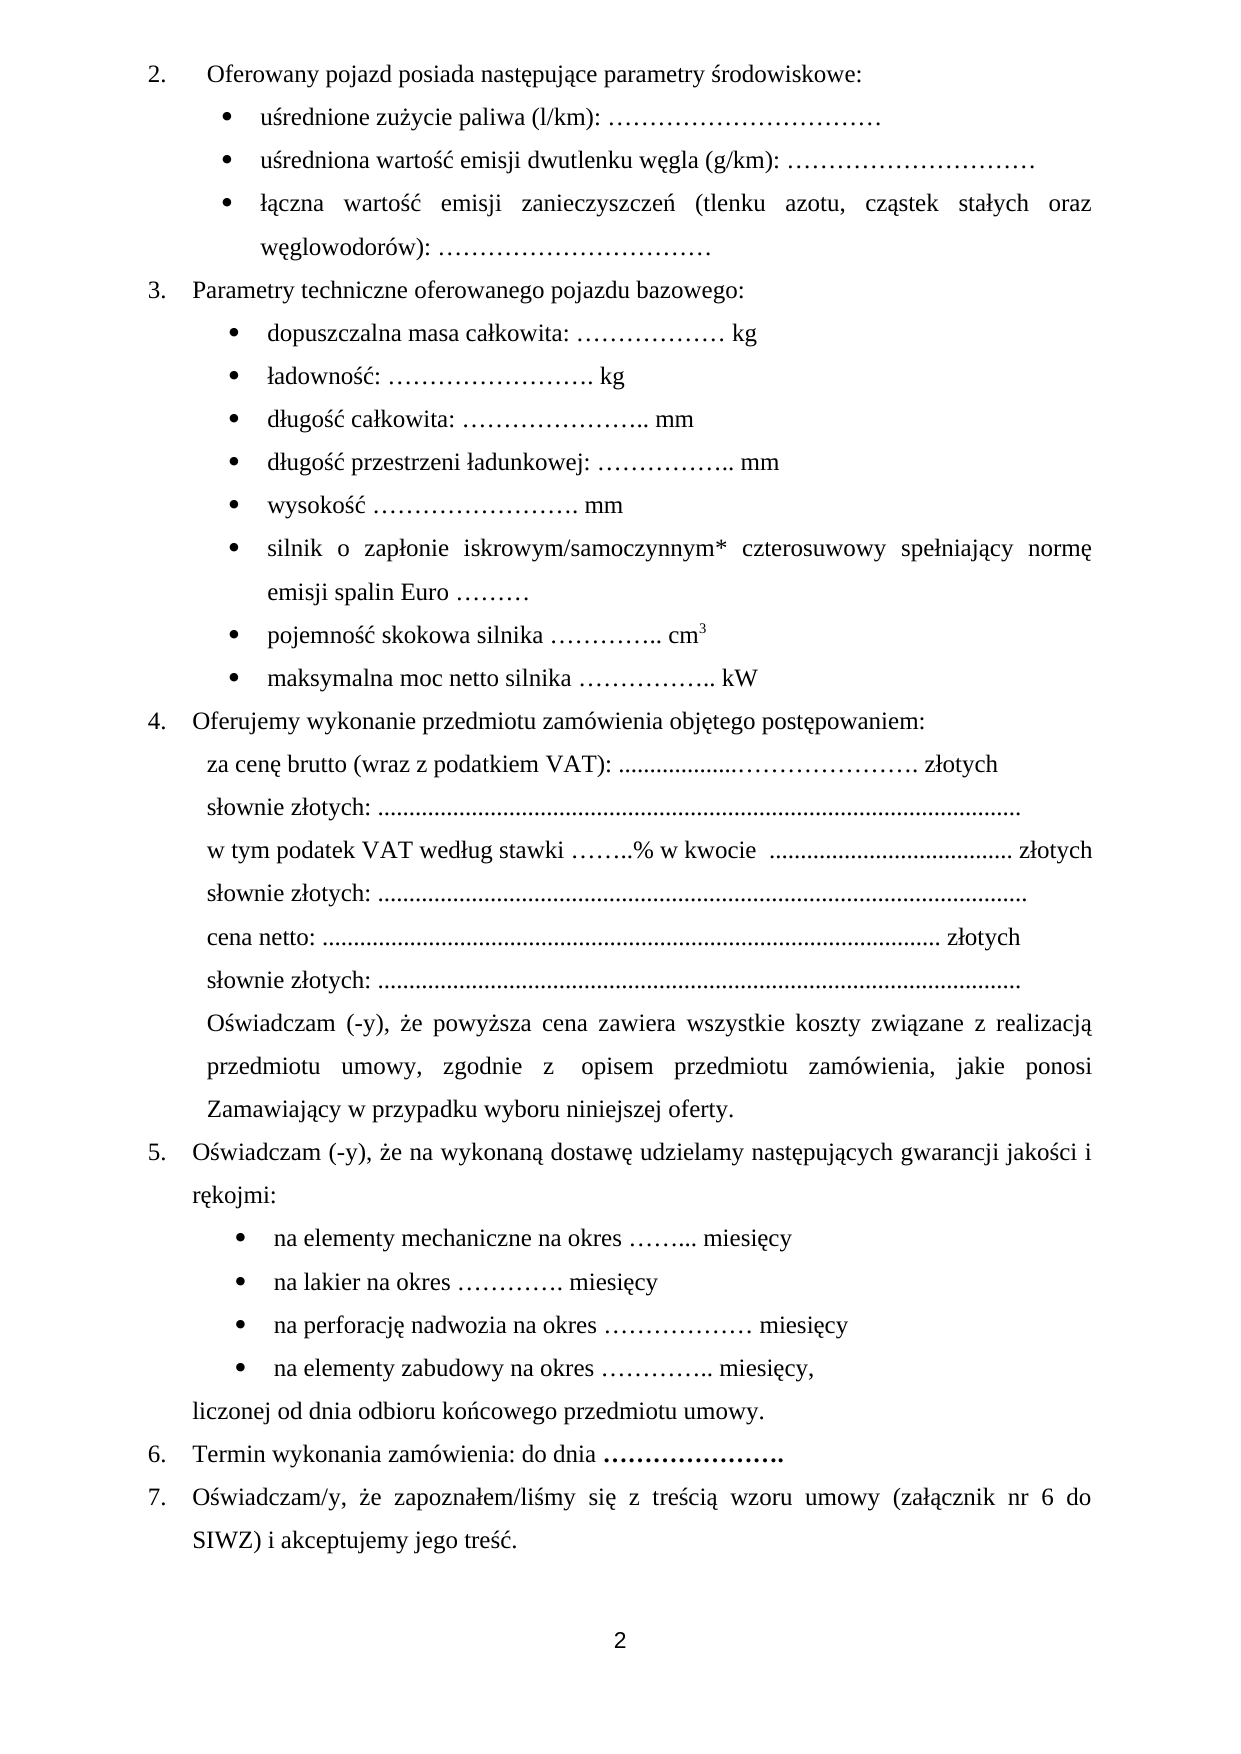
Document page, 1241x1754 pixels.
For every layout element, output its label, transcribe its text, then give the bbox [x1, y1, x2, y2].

list na perforację nadwozia na okres ……………… miesięcy [236, 1310, 1093, 1338]
list liczonej od dnia odbioru końcowego przedmiotu umowy. [192, 1396, 1093, 1425]
list łączna wartość emisji zanieczyszczeń (tlenku azotu, cząstek stałych oraz węglowodorów): …………………………… [223, 188, 1093, 260]
list Oświadczam/y, że zapoznałem/liśmy się z treścią wzoru umowy (załącznik nr 6 do SIWZ) i akceptujemy jego treść. [148, 1482, 1093, 1554]
text w tym podatek VAT według stawki ……..% w kwocie ....................................... złotych [192, 835, 1093, 864]
text Oświadczam (-y), że powyższa cena zawiera wszystkie koszty związane z realizacją przedmiotu umowy, zgodnie z opisem przedmiotu zamówienia, jakie ponosi Zamawiający w przypadku wyboru niniejszej oferty. [207, 1008, 1093, 1123]
list długość przestrzeni ładunkowej: …………….. mm [229, 447, 1093, 476]
text za cenę brutto (wraz z podatkiem VAT): ...................…………………. złotych [148, 749, 1093, 778]
text słownie złotych: ....................................................................................................... [192, 792, 1093, 821]
list wysokość ……………………. mm [229, 490, 1093, 519]
text słownie złotych: ........................................................................................................ [192, 878, 1093, 907]
list Parametry techniczne oferowanego pojazdu bazowego: [148, 275, 1093, 303]
list Termin wykonania zamówienia: do dnia …………………. [148, 1439, 1093, 1468]
list Oświadczam (-y), że na wykonaną dostawę udzielamy następujących gwarancji jakości i rękojmi: [148, 1137, 1093, 1209]
list dopuszczalna masa całkowita: ……………… kg [229, 318, 1093, 347]
text cena netto: ................................................................................................... złotych [192, 922, 1093, 950]
list Oferowany pojazd posiada następujące parametry środowiskowe: [148, 59, 1093, 88]
list na elementy mechaniczne na okres ……... miesięcy [236, 1223, 1093, 1252]
list Oferujemy wykonanie przedmiotu zamówienia objętego postępowaniem: [148, 706, 1093, 735]
list uśrednione zużycie paliwa (l/km): …………………………… [223, 102, 1093, 131]
list uśredniona wartość emisji dwutlenku węgla (g/km): ………………………… [223, 145, 1093, 174]
list silnik o zapłonie iskrowym/samoczynnym* czterosuwowy spełniający normę emisji spalin Euro ……… [229, 533, 1093, 605]
list pojemność skokowa silnika ………….. cm3 [229, 620, 1093, 648]
list długość całkowita: ………………….. mm [229, 404, 1093, 433]
list na lakier na okres …………. miesięcy [236, 1267, 1093, 1295]
list na elementy zabudowy na okres ………….. miesięcy, [236, 1353, 1093, 1382]
text słownie złotych: ....................................................................................................... [192, 965, 1093, 993]
list maksymalna moc netto silnika …………….. kW [229, 663, 1093, 692]
list ładowność: ……………………. kg [229, 361, 1093, 390]
